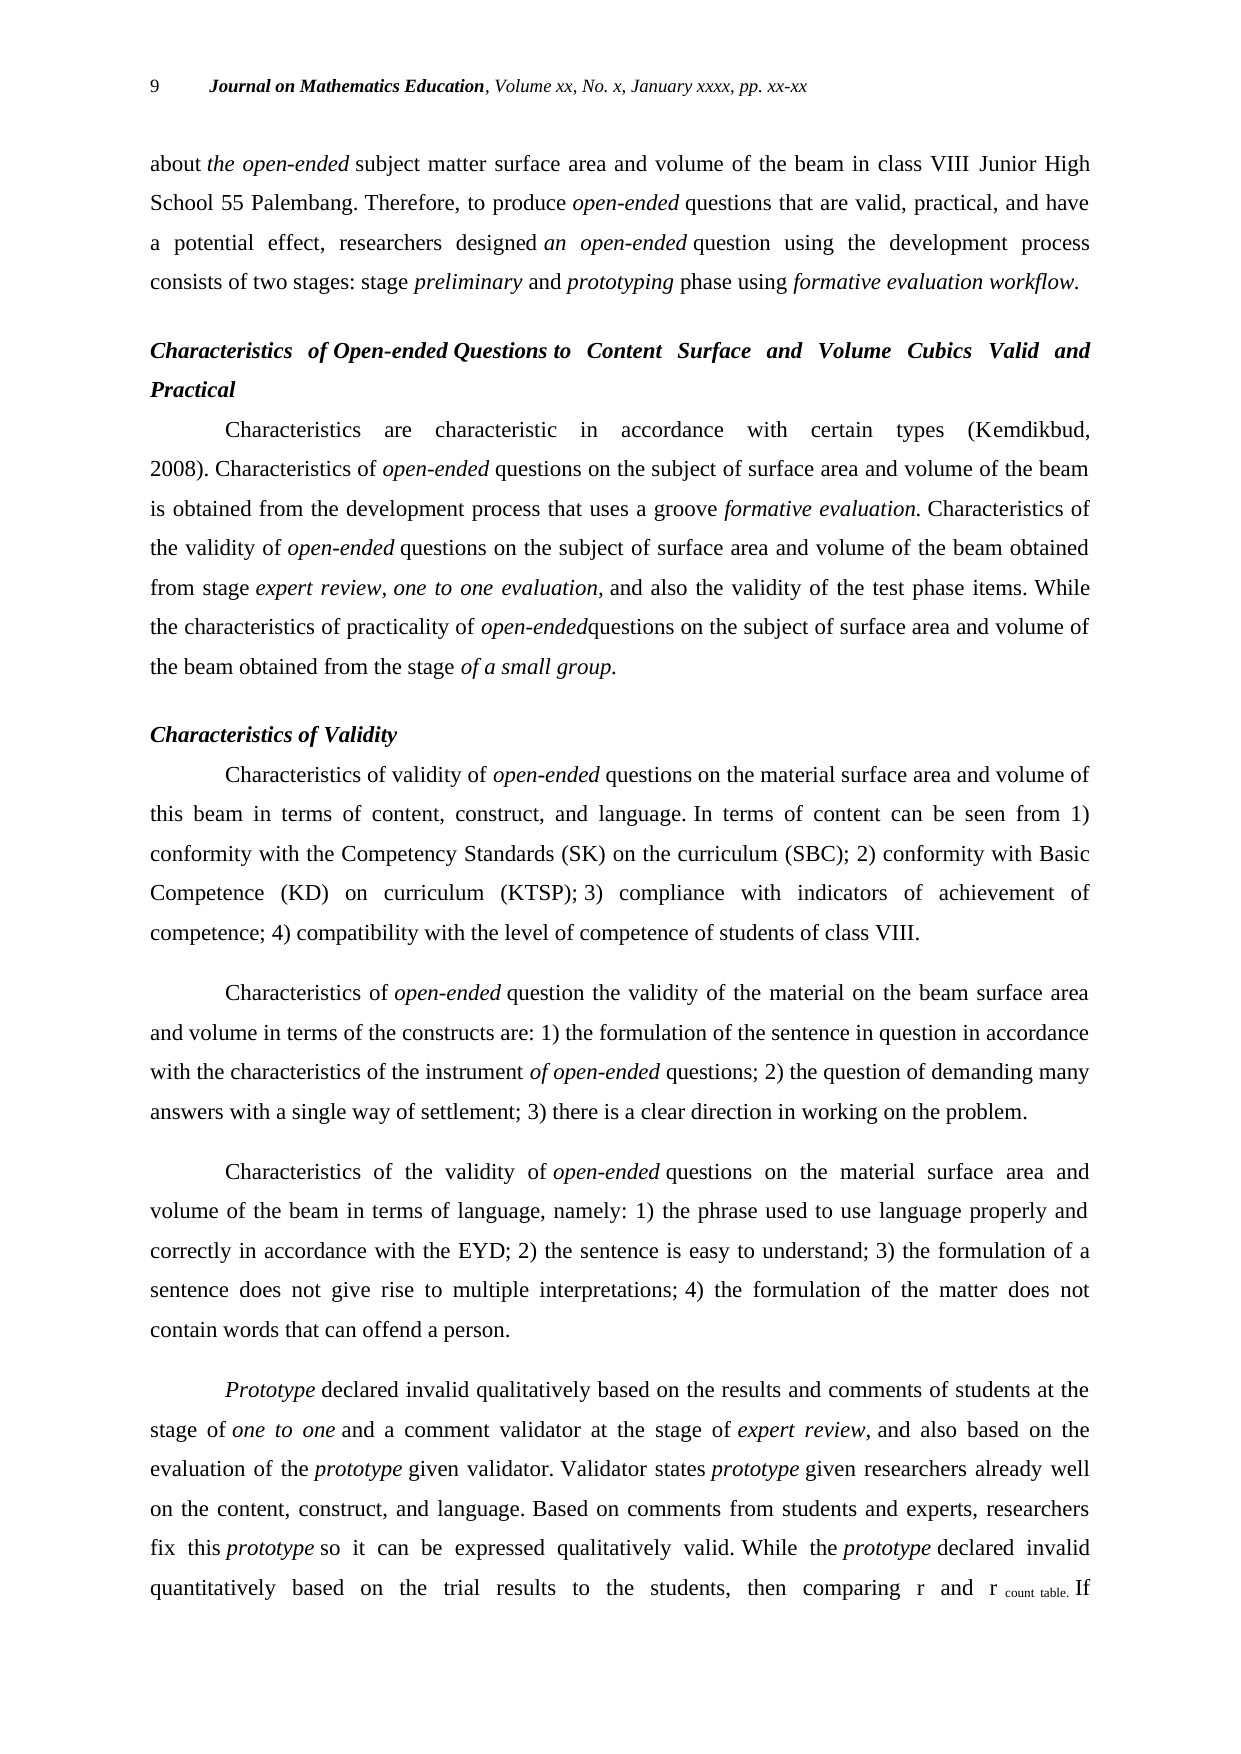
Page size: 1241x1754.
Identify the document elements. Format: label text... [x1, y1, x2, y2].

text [150, 1376, 1090, 1600]
text Characteristics of validity of open-ended questions on the material surface area and volume of this beam in terms of content, construct, and language. In terms of content can be seen from 1) conformity with the Competency Standards (SK) on the curriculum (SBC); 2) conformity with Basic Competence (KD) on curriculum (KTSP); 3) compliance with indicators of achievement of competence; 4) compatibility with the level of competence of students of class VIII. [150, 761, 1090, 945]
text Characteristics of Open-ended Questions to Content Surface and Volume Cubics Valid and Practical [150, 337, 1090, 403]
text Characteristics of open-ended question the validity of the material on the beam surface area and volume in terms of the constructs are: 1) the formulation of the sentence in question in accordance with the characteristics of the instrument of open-ended questions; 2) the question of demanding many answers with a single way of settlement; 3) there is a clear direction in working on the problem. [150, 979, 1090, 1124]
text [150, 150, 1090, 295]
text Characteristics are characteristic in accordance with certain types (Kemdikbud, 2008). Characteristics of open-ended questions on the subject of surface area and volume of the beam is obtained from the development process that uses a groove formative evaluation. Characteristics of the validity of open-ended questions on the subject of surface area and volume of the beam obtained from stage expert review, one to one evaluation, and also the validity of the test phase items. While the characteristics of practicality of open-endedquestions on the subject of surface area and volume of the beam obtained from the stage of a small group. [150, 416, 1090, 679]
text Characteristics of the validity of open-ended questions on the material surface area and volume of the beam in terms of language, namely: 1) the phrase used to use language properly and correctly in accordance with the EYD; 2) the sentence is easy to understand; 3) the formulation of a sentence does not give rise to multiple interpretations; 4) the formulation of the matter does not contain words that can offend a person. [150, 1158, 1090, 1342]
text Characteristics of Validity [150, 722, 1090, 748]
